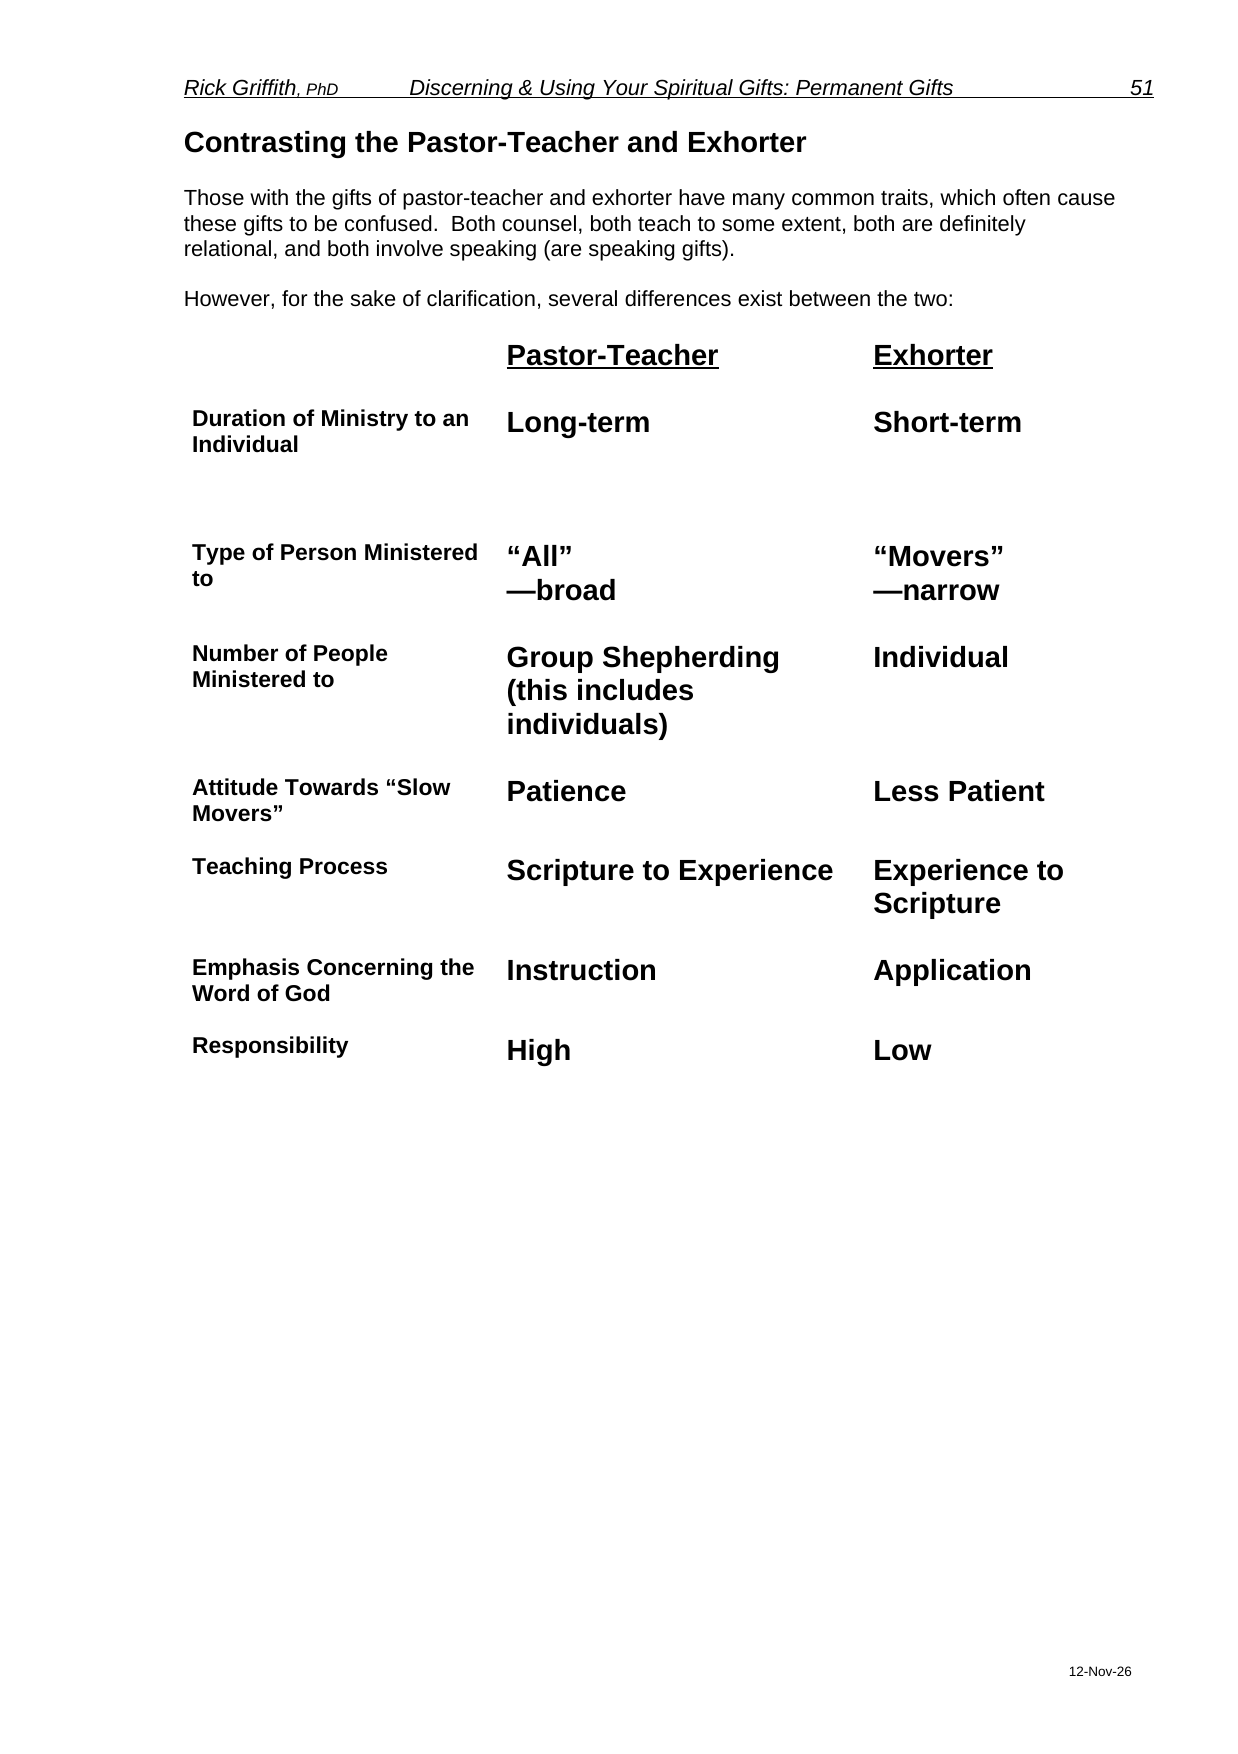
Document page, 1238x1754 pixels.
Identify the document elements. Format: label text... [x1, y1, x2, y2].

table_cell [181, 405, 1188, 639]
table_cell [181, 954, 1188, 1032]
text However, for the sake of clarification, several differences exist between the two: [183, 286, 1122, 311]
text Contrasting the Pastor-Teacher and Exhorter [183, 125, 1122, 159]
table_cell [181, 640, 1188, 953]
text Those with the gifts of pastor-teacher and exhorter have many common traits, which often cause these gifts to be confused. Both counsel, both teach to some extent, both are definitely relational, and both involve speaking (are speaking gifts). [183, 185, 1122, 261]
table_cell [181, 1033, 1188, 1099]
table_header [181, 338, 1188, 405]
